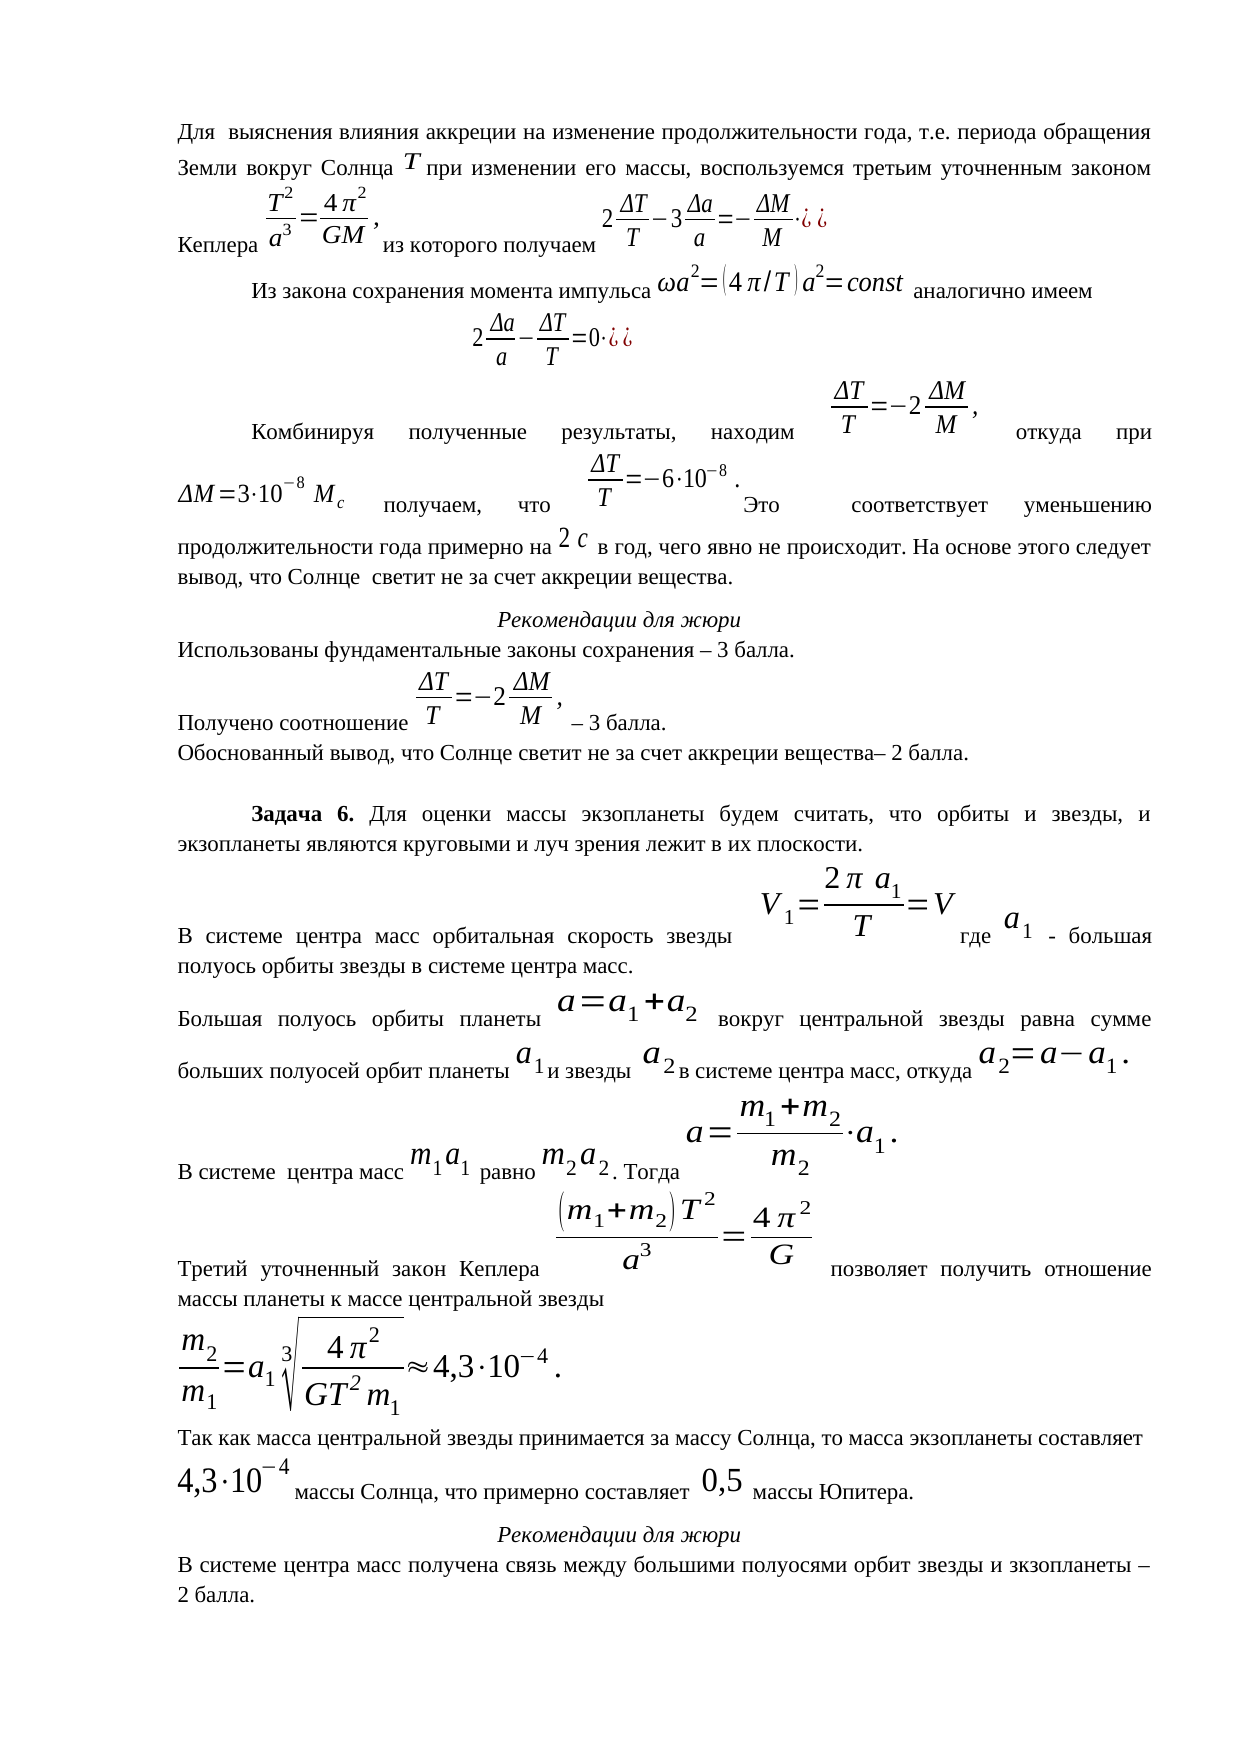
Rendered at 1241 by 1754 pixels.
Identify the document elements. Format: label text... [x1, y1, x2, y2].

text В системе центра масс равно . Тогда [177, 1087, 1152, 1184]
text Большая полуось орбиты планеты вокруг центральной звезды равна сумме больших полуосей орбит планеты и звезды в системе центра масс, откуда [177, 982, 1152, 1083]
text Для выяснения влияния аккреции на изменение продолжительности года, т.е. периода обращения Земли вокруг Солнца при изменении его массы, воспользуемся третьим уточненным законом Кеплера из которого получаем [177, 118, 1152, 257]
text Рекомендации для жюри [177, 606, 1063, 632]
text Получено соотношение – 3 балла. [177, 667, 1152, 736]
text Рекомендации для жюри [177, 1521, 1063, 1547]
text Использованы фундаментальные законы сохранения – 3 балла. [177, 636, 1152, 663]
text Комбинируя полученные результаты, находим откуда при получаем, что Это соответствует уменьшению продолжительности года примерно на в год, чего явно не происходит. На основе этого следует вывод, что Солнце светит не за счет аккреции вещества. [177, 376, 1152, 590]
text В системе центра масс орбитальная скорость звезды где - большая полуось орбиты звезды в системе центра масс. [177, 860, 1152, 978]
text Так как масса центральной звезды принимается за массу Солнца, то масса экзопланеты составляет [177, 1424, 1152, 1450]
text Обоснованный вывод, что Солнце светит не за счет аккреции вещества– 2 балла. [177, 739, 1152, 766]
text Третий уточненный закон Кеплера позволяет получить отношение массы планеты к массе центральной звезды [177, 1188, 1152, 1311]
text Задача 6. Для оценки массы экзопланеты будем считать, что орбиты и звезды, и экзопланеты являются круговыми и луч зрения лежит в их плоскости. [177, 800, 1152, 856]
text массы Солнца, что примерно составляет массы Юпитера. [177, 1454, 1152, 1504]
text Из закона сохранения момента импульса аналогично имеем [177, 261, 1152, 304]
text В системе центра масс получена связь между большими полуосями орбит звезды и зкзопланеты – 2 балла. [177, 1551, 1152, 1607]
